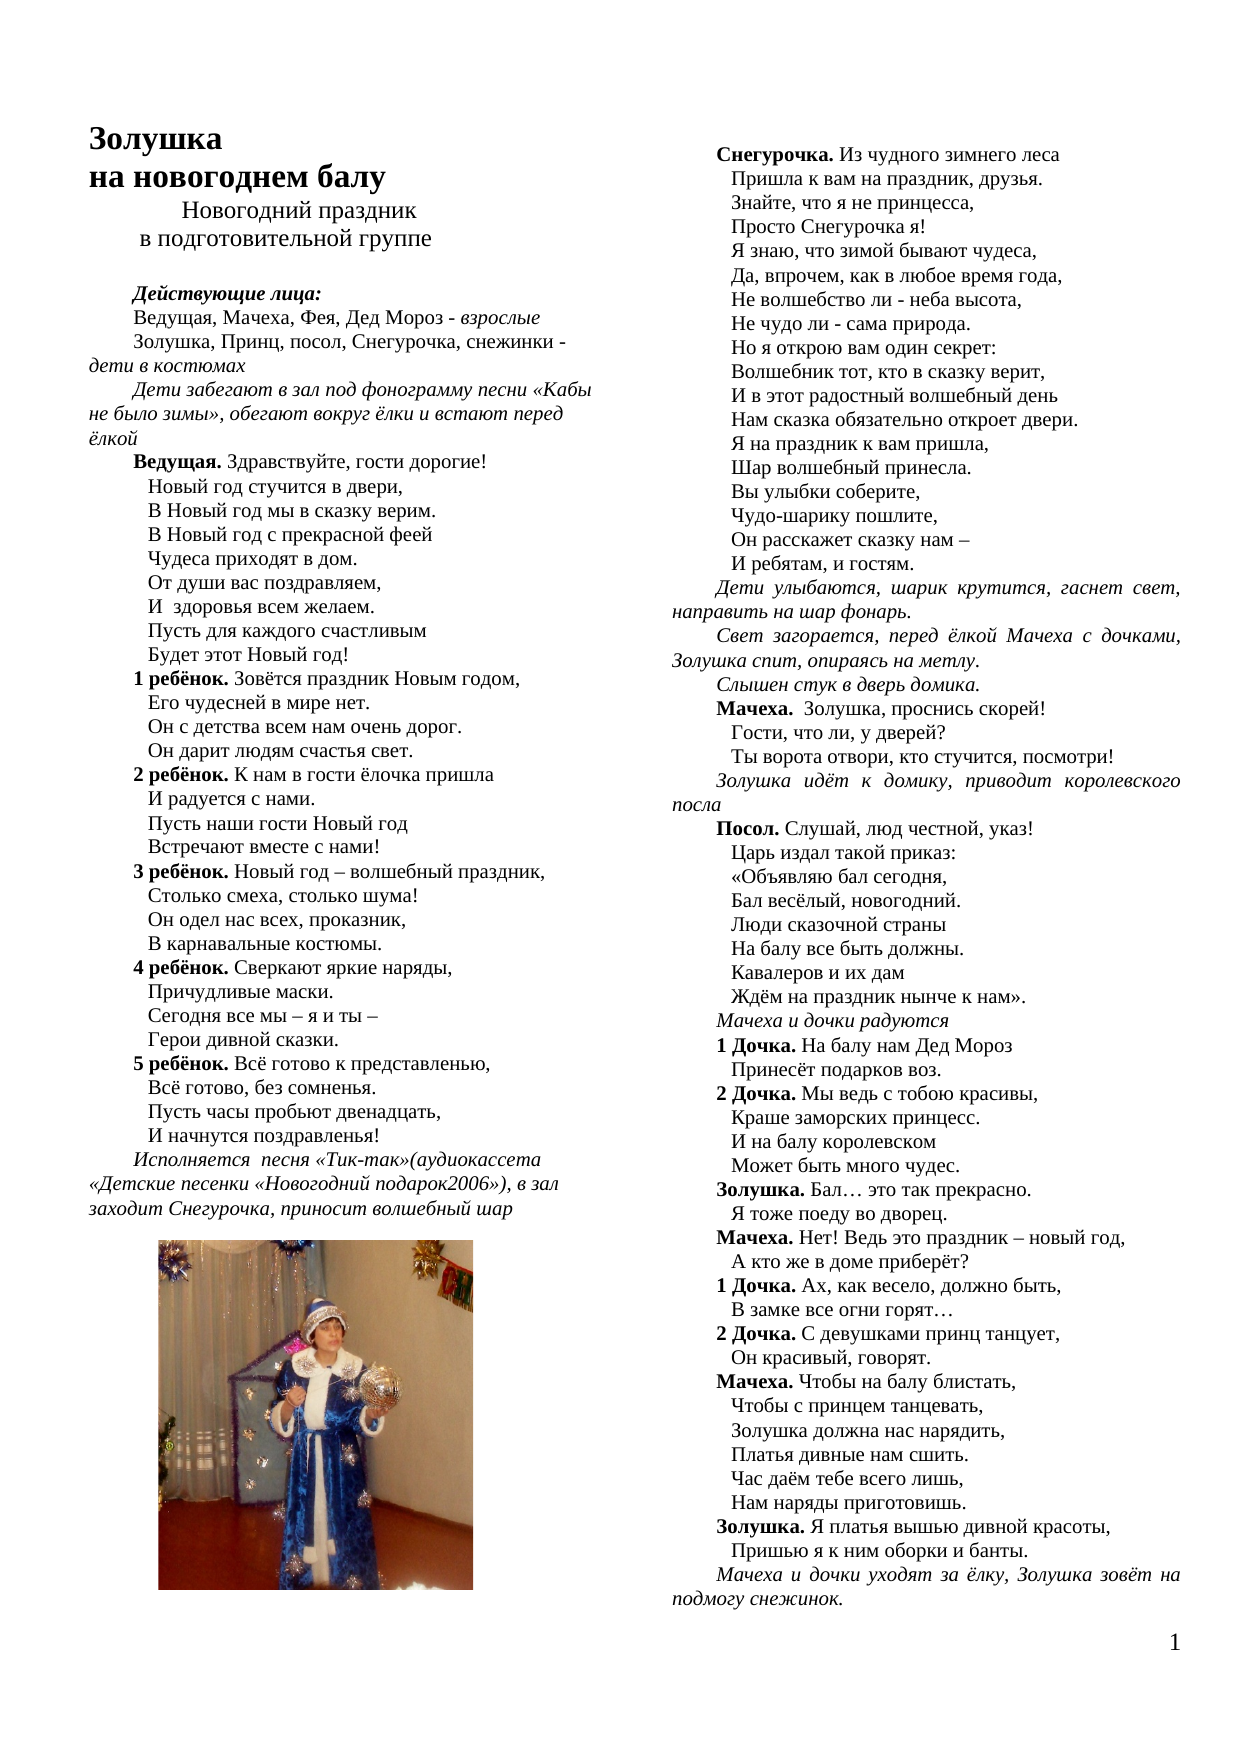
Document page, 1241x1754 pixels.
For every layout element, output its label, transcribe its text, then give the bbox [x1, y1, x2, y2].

text Причудливые маски. [89, 979, 598, 1003]
text Бал весёлый, новогодний. [672, 888, 1181, 912]
text 1 Дочка. Ах, как весело, должно быть, [672, 1273, 1181, 1297]
text на новогоднем балу [89, 156, 598, 195]
text В Новый год с прекрасной феей [89, 522, 598, 546]
text От души вас поздравляем, [89, 570, 598, 594]
text Шар волшебный принесла. [672, 455, 1181, 479]
text Пусть наши гости Новый год [89, 810, 598, 834]
text Дети забегают в зал под фонограмму песни «Кабы не было зимы», обегают вокруг ёлки и встают перед ёлкой [89, 377, 598, 449]
text Гости, что ли, у дверей? [672, 720, 1181, 744]
text Нам сказка обязательно откроет двери. [672, 407, 1181, 431]
text Ведущая, Мачеха, Фея, Дед Мороз - взрослые [89, 305, 598, 329]
text Вы улыбки соберите, [672, 479, 1181, 503]
text Платья дивные нам сшить. [672, 1442, 1181, 1466]
text Он с детства всем нам очень дорог. [89, 714, 598, 738]
text Будет этот Новый год! [89, 642, 598, 666]
picture [158, 1240, 474, 1590]
text Мачеха. Золушка, проснись скорей! [672, 696, 1181, 720]
text Я тоже поеду во дворец. [672, 1201, 1181, 1225]
text Золушка идёт к домику, приводит королевского посла [672, 768, 1181, 816]
text Исполняется песня «Тик-так»(аудиокассета «Детские песенки «Новогодний подарок2006»), в зал заходит Снегурочка, приносит волшебный шар [89, 1147, 598, 1219]
text Посол. Слушай, люд честной, указ! [672, 816, 1181, 840]
text Сегодня все мы – я и ты – [89, 1003, 598, 1027]
text Золушка [89, 118, 598, 156]
text Новый год стучится в двери, [89, 473, 598, 498]
text И в этот радостный волшебный день [672, 383, 1181, 407]
text Он красивый, говорят. [672, 1345, 1181, 1369]
text Столько смеха, столько шума! [89, 883, 598, 907]
text И на балу королевском [672, 1129, 1181, 1153]
text Час даём тебе всего лишь, [672, 1466, 1181, 1490]
text 2 Дочка. С девушками принц танцует, [672, 1321, 1181, 1345]
text Его чудесней в мире нет. [89, 690, 598, 714]
text А кто же в доме приберёт? [672, 1249, 1181, 1273]
text «Объявляю бал сегодня, [672, 864, 1181, 888]
text 1 Дочка. На балу нам Дед Мороз [672, 1032, 1181, 1057]
text Чудеса приходят в дом. [89, 546, 598, 570]
text Ты ворота отвори, кто стучится, посмотри! [672, 744, 1181, 768]
text Краше заморских принцесс. [672, 1105, 1181, 1129]
text Но я открою вам один секрет: [672, 335, 1181, 359]
text В карнавальные костюмы. [89, 931, 598, 955]
text Новогодний праздник [89, 195, 598, 223]
text Золушка должна нас нарядить, [672, 1417, 1181, 1442]
text На балу все быть должны. [672, 936, 1181, 960]
text И ребятам, и гостям. [672, 551, 1181, 575]
text И начнутся поздравленья! [89, 1123, 598, 1147]
text Всё готово, без сомненья. [89, 1075, 598, 1099]
text Мачеха и дочки уходят за ёлку, Золушка зовёт на подмогу снежинок. [672, 1562, 1181, 1610]
text 2 ребёнок. К нам в гости ёлочка пришла [89, 762, 598, 786]
text Нам наряды приготовишь. [672, 1490, 1181, 1514]
text 5 ребёнок. Всё готово к представленью, [89, 1051, 598, 1075]
text Я знаю, что зимой бывают чудеса, [672, 238, 1181, 262]
text 2 Дочка. Мы ведь с тобою красивы, [672, 1081, 1181, 1105]
text 4 ребёнок. Сверкают яркие наряды, [89, 955, 598, 979]
text Царь издал такой приказ: [672, 840, 1181, 864]
text Чтобы с принцем танцевать, [672, 1393, 1181, 1417]
text В замке все огни горят… [672, 1297, 1181, 1321]
text Мачеха и дочки радуются [672, 1008, 1181, 1032]
text Люди сказочной страны [672, 912, 1181, 936]
text Дети улыбаются, шарик крутится, гаснет свет, направить на шар фонарь. [672, 575, 1181, 623]
text И радуется с нами. [89, 786, 598, 810]
text 1 ребёнок. Зовётся праздник Новым годом, [89, 666, 598, 690]
text Он дарит людям счастья свет. [89, 738, 598, 762]
text Мачеха. Чтобы на балу блистать, [672, 1369, 1181, 1393]
text Не чудо ли - сама природа. [672, 311, 1181, 335]
text Герои дивной сказки. [89, 1027, 598, 1051]
text Ведущая. Здравствуйте, гости дорогие! [89, 449, 598, 473]
text Пусть для каждого счастливым [89, 618, 598, 642]
text В Новый год мы в сказку верим. [89, 498, 598, 522]
text Волшебник тот, кто в сказку верит, [672, 359, 1181, 383]
text Мачеха. Нет! Ведь это праздник – новый год, [672, 1225, 1181, 1249]
text И здоровья всем желаем. [89, 594, 598, 618]
text Действующие лица: [89, 281, 598, 305]
text Встречают вместе с нами! [89, 834, 598, 858]
text Слышен стук в дверь домика. [672, 672, 1181, 696]
text Да, впрочем, как в любое время года, [672, 262, 1181, 287]
text 3 ребёнок. Новый год – волшебный праздник, [89, 858, 598, 883]
text Он расскажет сказку нам – [672, 527, 1181, 551]
text Принесёт подарков воз. [672, 1057, 1181, 1081]
text Золушка. Бал… это так прекрасно. [672, 1177, 1181, 1201]
text Свет загорается, перед ёлкой Мачеха с дочками, Золушка спит, опираясь на метлу. [672, 623, 1181, 672]
text Я на праздник к вам пришла, [672, 431, 1181, 455]
text Пришью я к ним оборки и банты. [672, 1538, 1181, 1562]
text в подготовительной группе [89, 223, 598, 252]
text Чудо-шарику пошлите, [672, 503, 1181, 527]
text Золушка. Я платья вышью дивной красоты, [672, 1514, 1181, 1538]
text Пришла к вам на праздник, друзья. [672, 166, 1181, 190]
text Просто Снегурочка я! [672, 214, 1181, 238]
text Ждём на праздник нынче к нам». [672, 984, 1181, 1008]
text Пусть часы пробьют двенадцать, [89, 1099, 598, 1123]
text Снегурочка. Из чудного зимнего леса [672, 142, 1181, 166]
text Кавалеров и их дам [672, 960, 1181, 984]
text Он одел нас всех, проказник, [89, 907, 598, 931]
text Знайте, что я не принцесса, [672, 190, 1181, 214]
text Может быть много чудес. [672, 1153, 1181, 1177]
text Не волшебство ли - неба высота, [672, 287, 1181, 311]
text Золушка, Принц, посол, Снегурочка, снежинки - дети в костюмах [89, 329, 598, 377]
